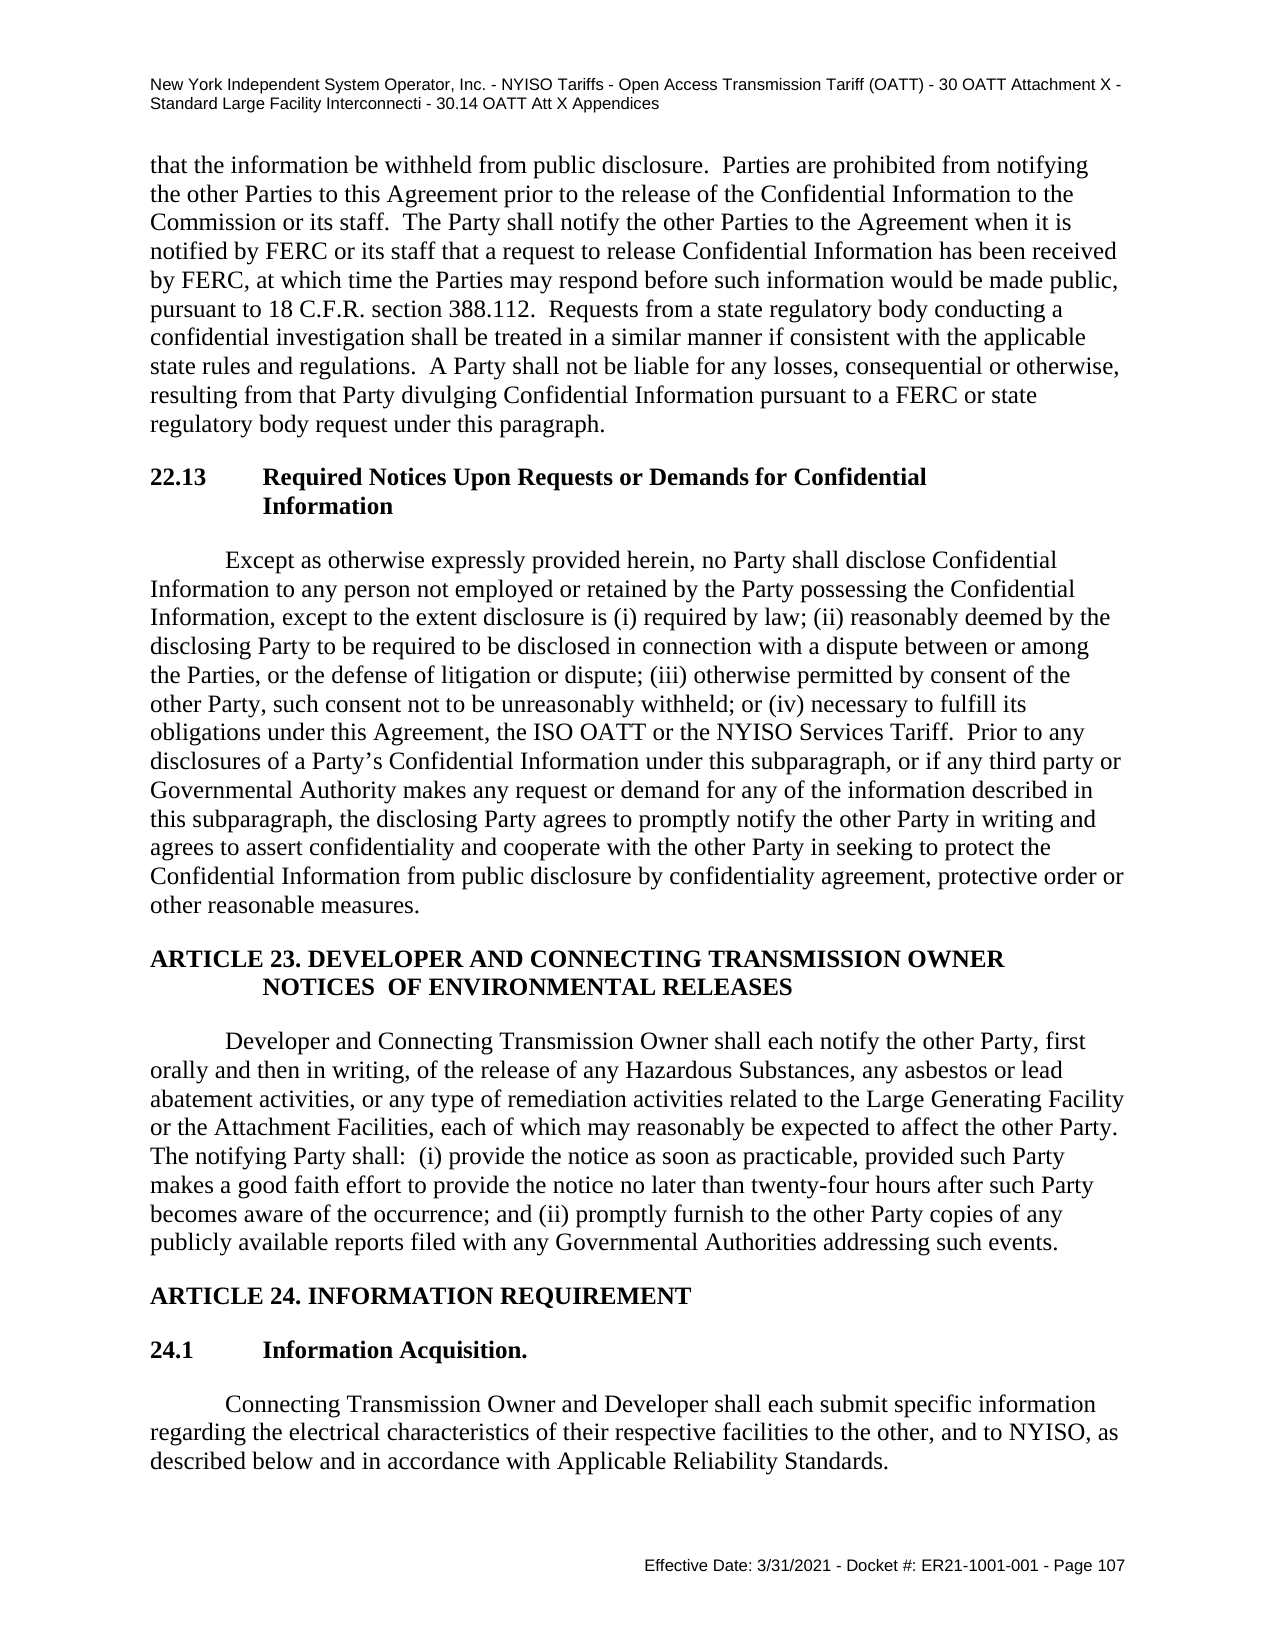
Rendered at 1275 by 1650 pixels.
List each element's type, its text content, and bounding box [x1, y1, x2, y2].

subtitle ARTICLE 23. DEVELOPER AND CONNECTING TRANSMISSION OWNER NOTICES OF ENVIRONMENTAL RELEASES [150, 944, 1059, 1001]
text Connecting Transmission Owner and Developer shall each submit specific information regarding the electrical characteristics of their respective facilities to the other, and to NYISO, as described below and in accordance with Applicable Reliability Standards. [150, 1389, 1125, 1475]
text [150, 150, 1125, 437]
subtitle ARTICLE 24. INFORMATION REQUIREMENT [150, 1281, 1059, 1310]
text Developer and Connecting Transmission Owner shall each notify the other Party, first orally and then in writing, of the release of any Hazardous Substances, any asbestos or lead abatement activities, or any type of remediation activities related to the Large Generating Facility or the Attachment Facilities, each of which may reasonably be expected to affect the other Party. The notifying Party shall: (i) provide the notice as soon as practicable, provided such Party makes a good faith effort to provide the notice no later than twenty-four hours after such Party becomes aware of the occurrence; and (ii) promptly furnish to the other Party copies of any publicly available reports filed with any Governmental Authorities addressing such events. [150, 1026, 1125, 1256]
subtitle 24.1 Information Acquisition. [150, 1335, 1059, 1364]
subtitle 22.13 Required Notices Upon Requests or Demands for Confidential Information [150, 462, 1059, 520]
text Except as otherwise expressly provided herein, no Party shall disclose Confidential Information to any person not employed or retained by the Party possessing the Confidential Information, except to the extent disclosure is (i) required by law; (ii) reasonably deemed by the disclosing Party to be required to be disclosed in connection with a dispute between or among the Parties, or the defense of litigation or dispute; (iii) otherwise permitted by consent of the other Party, such consent not to be unreasonably withheld; or (iv) necessary to fulfill its obligations under this Agreement, the ISO OATT or the NYISO Services Tariff. Prior to any disclosures of a Party’s Confidential Information under this subparagraph, or if any third party or Governmental Authority makes any request or demand for any of the information described in this subparagraph, the disclosing Party agrees to promptly notify the other Party in writing and agrees to assert confidentiality and cooperate with the other Party in seeking to protect the Confidential Information from public disclosure by confidentiality agreement, protective order or other reasonable measures. [150, 545, 1125, 919]
